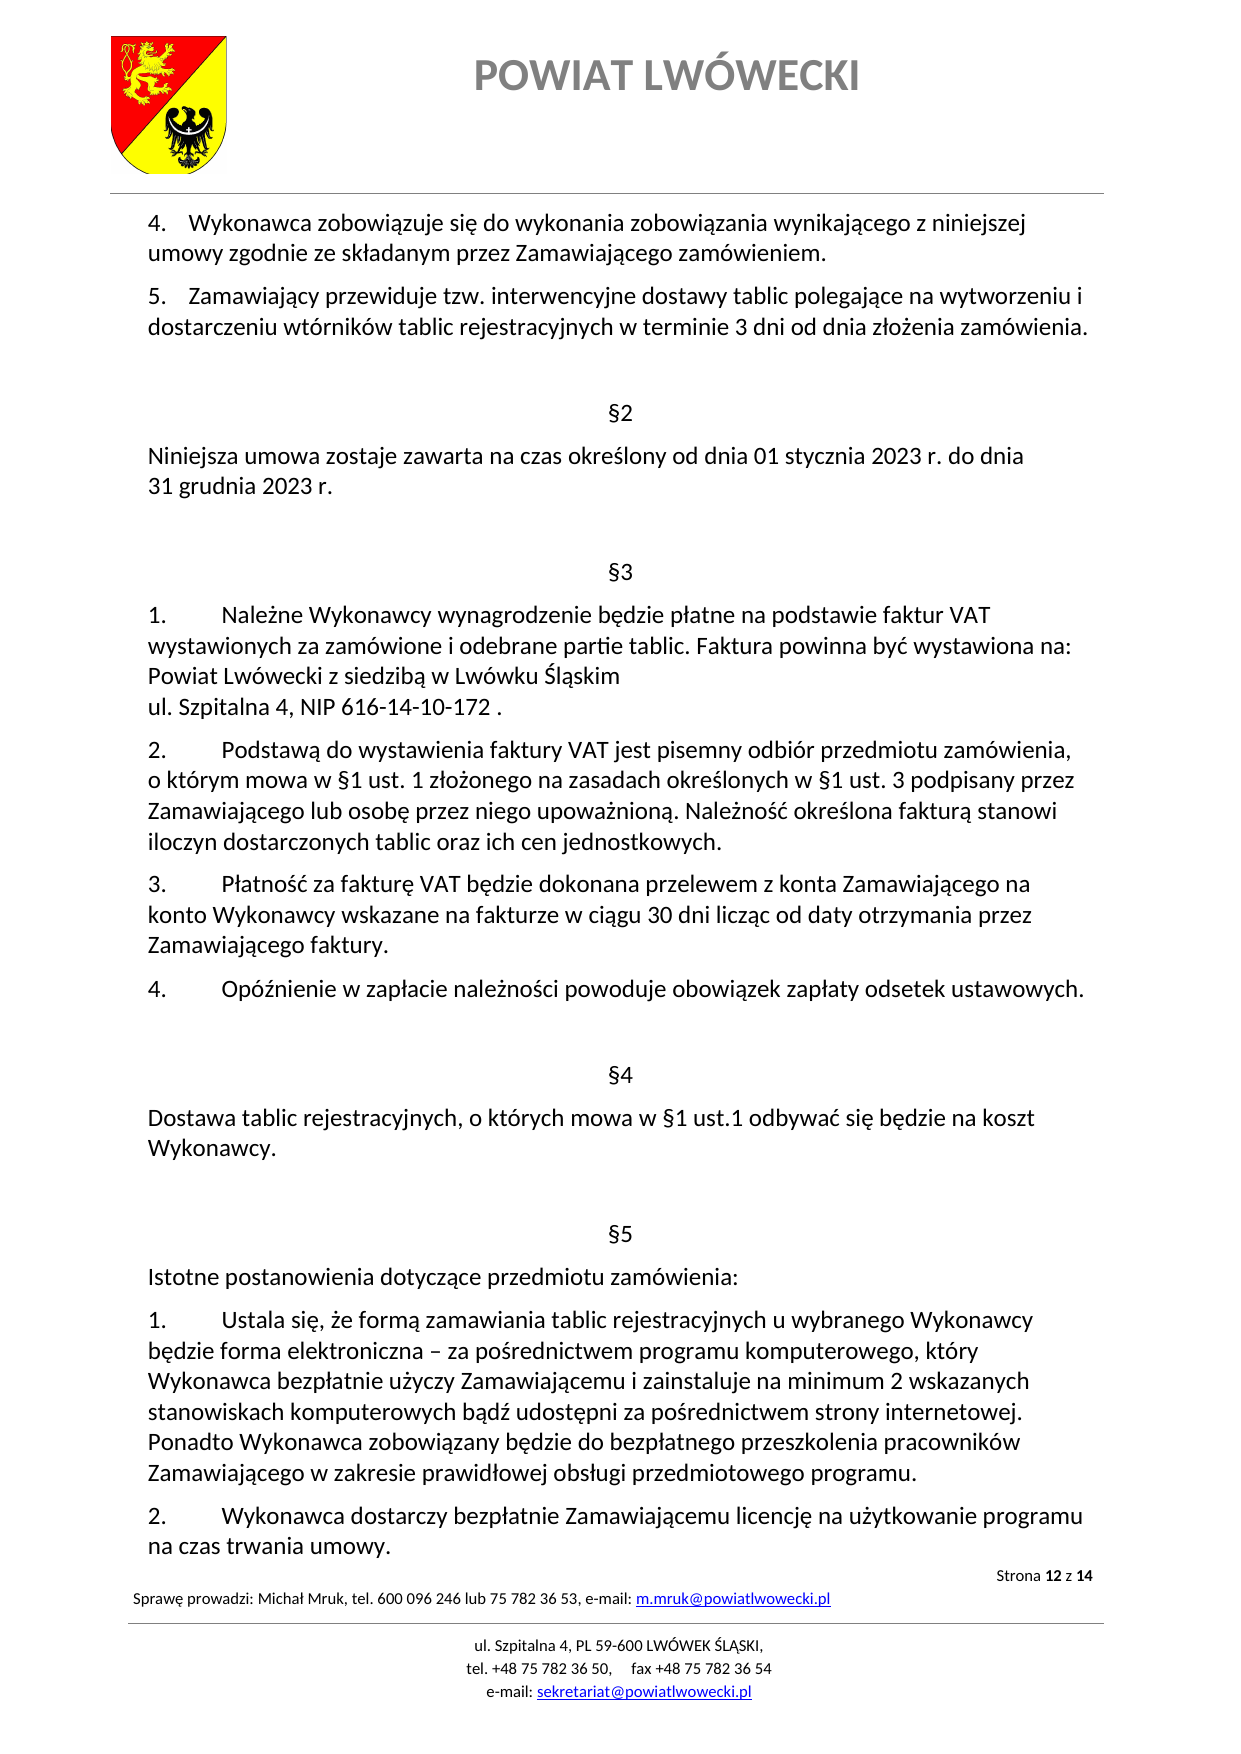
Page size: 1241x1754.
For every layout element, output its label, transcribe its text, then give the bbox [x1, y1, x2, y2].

text Istotne postanowienia dotyczące przedmiotu zamówienia: [148, 1261, 1093, 1292]
list Podstawą do wystawienia faktury VAT jest pisemny odbiór przedmiotu zamówienia, o którym mowa w §1 ust. 1 złożonego na zasadach określonych w §1 ust. 3 podpisany przez Zamawiającego lub osobę przez niego upoważnioną. Należność określona fakturą stanowi iloczyn dostarczonych tablic oraz ich cen jednostkowych. [148, 734, 1093, 856]
text §4 [148, 1059, 1093, 1089]
text Niniejsza umowa zostaje zawarta na czas określony od dnia 01 stycznia 2023 r. do dnia 31 grudnia 2023 r. [148, 440, 1093, 501]
list Wykonawca dostarczy bezpłatnie Zamawiającemu licencję na użytkowanie programu na czas trwania umowy. [148, 1500, 1093, 1561]
list Zamawiający przewiduje tzw. interwencyjne dostawy tablic polegające na wytworzeniu i dostarczeniu wtórników tablic rejestracyjnych w terminie 3 dni od dnia złożenia zamówienia. [148, 280, 1093, 341]
list Należne Wykonawcy wynagrodzenie będzie płatne na podstawie faktur VAT wystawionych za zamówione i odebrane partie tablic. Faktura powinna być wystawiona na: Powiat Lwówecki z siedzibą w Lwówku Śląskim ul. Szpitalna 4, NIP 616-14-10-172 . [148, 599, 1093, 722]
text §5 [148, 1218, 1093, 1249]
list Opóźnienie w zapłacie należności powoduje obowiązek zapłaty odsetek ustawowych. [148, 973, 1093, 1003]
list Płatność za fakturę VAT będzie dokonana przelewem z konta Zamawiającego na konto Wykonawcy wskazane na fakturze w ciągu 30 dni licząc od daty otrzymania przez Zamawiającego faktury. [148, 869, 1093, 960]
list Wykonawca zobowiązuje się do wykonania zobowiązania wynikającego z niniejszej umowy zgodnie ze składanym przez Zamawiającego zamówieniem. [148, 207, 1093, 268]
text Dostawa tablic rejestracyjnych, o których mowa w §1 ust.1 odbywać się będzie na koszt Wykonawcy. [148, 1102, 1093, 1163]
text §3 [148, 556, 1093, 587]
picture [111, 36, 227, 174]
list Ustala się, że formą zamawiania tablic rejestracyjnych u wybranego Wykonawcy będzie forma elektroniczna – za pośrednictwem programu komputerowego, który Wykonawca bezpłatnie użyczy Zamawiającemu i zainstaluje na minimum 2 wskazanych stanowiskach komputerowych bądź udostępni za pośrednictwem strony internetowej. Ponadto Wykonawca zobowiązany będzie do bezpłatnego przeszkolenia pracowników Zamawiającego w zakresie prawidłowej obsługi przedmiotowego programu. [148, 1304, 1093, 1487]
text §2 [148, 397, 1093, 427]
